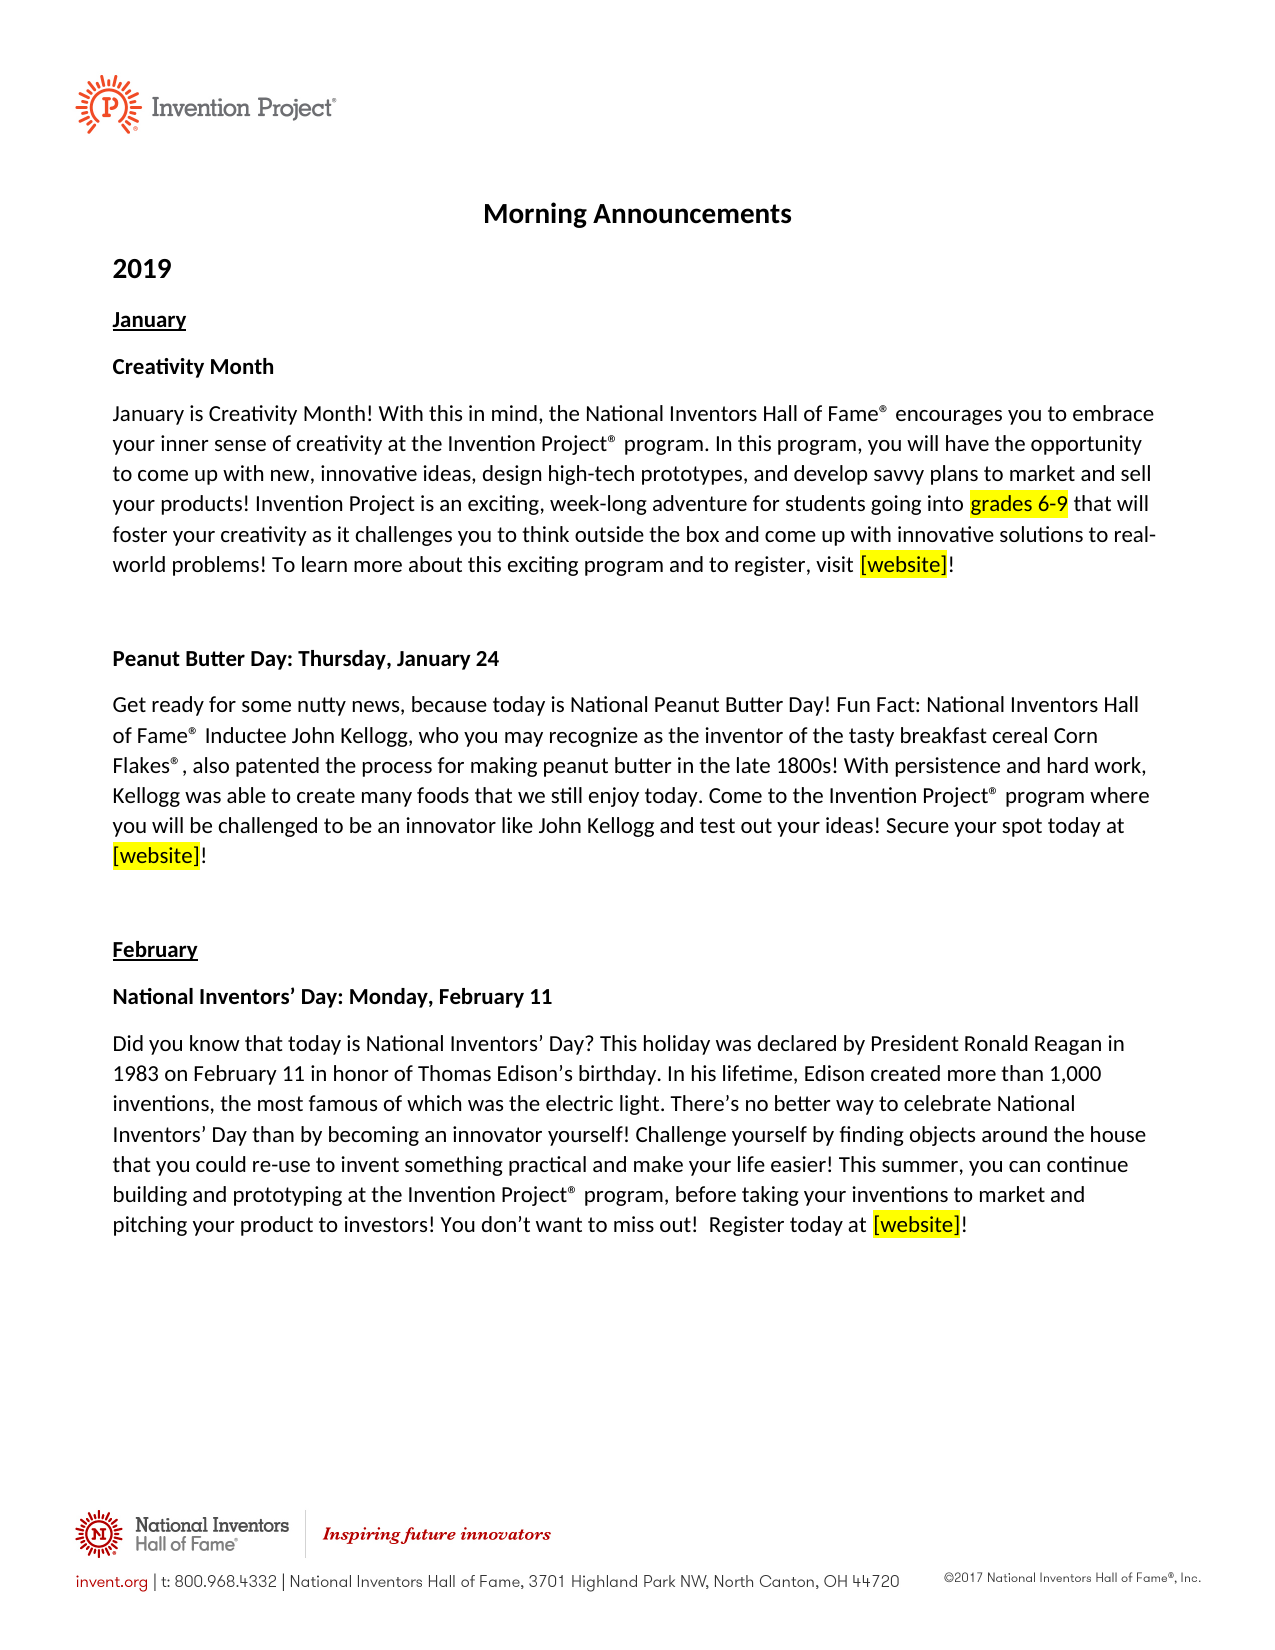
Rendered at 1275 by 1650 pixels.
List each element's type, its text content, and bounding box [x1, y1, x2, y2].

text January [112, 305, 1162, 333]
text Creativity Month [112, 352, 1162, 380]
picture [0, 0, 1271, 146]
text 2019 [112, 250, 1162, 286]
text National Inventors’ Day: Monday, February 11 [112, 982, 1162, 1010]
text February [112, 935, 1162, 963]
text January is Creativity Month! With this in mind, the National Inventors Hall of Fame® encourages you to embrace your inner sense of creativity at the Invention Project® program. In this program, you will have the opportunity to come up with new, innovative ideas, design high-tech prototypes, and develop savvy plans to market and sell your products! Invention Project is an exciting, week-long adventure for students going into grades 6-9 that will foster your creativity as it challenges you to think outside the box and come up with innovative solutions to real-world problems! To learn more about this exciting program and to register, visit [website]! [112, 399, 1162, 578]
text Get ready for some nutty news, because today is National Peanut Butter Day! Fun Fact: National Inventors Hall of Fame® Inductee John Kellogg, who you may recognize as the inventor of the tasty breakfast cereal Corn Flakes®, also patented the process for making peanut butter in the late 1800s! With persistence and hard work, Kellogg was able to create many foods that we still enjoy today. Come to the Invention Project® program where you will be challenged to be an innovator like John Kellogg and test out your ideas! Secure your spot today at [website]! [112, 691, 1162, 870]
text Morning Announcements [112, 195, 1162, 231]
text Peanut Butter Day: Thursday, January 24 [112, 644, 1162, 672]
text Did you know that today is National Inventors’ Day? This holiday was declared by President Ronald Reagan in 1983 on February 11 in honor of Thomas Edison’s birthday. In his lifetime, Edison created more than 1,000 inventions, the most famous of which was the electric light. There’s no better way to celebrate National Inventors’ Day than by becoming an innovator yourself! Challenge yourself by finding objects around the house that you could re-use to invent something practical and make your life easier! This summer, you can continue building and prototyping at the Invention Project® program, before taking your inventions to market and pitching your product to investors! You don’t want to miss out! Register today at [website]! [112, 1029, 1162, 1238]
picture [0, 1500, 1271, 1646]
